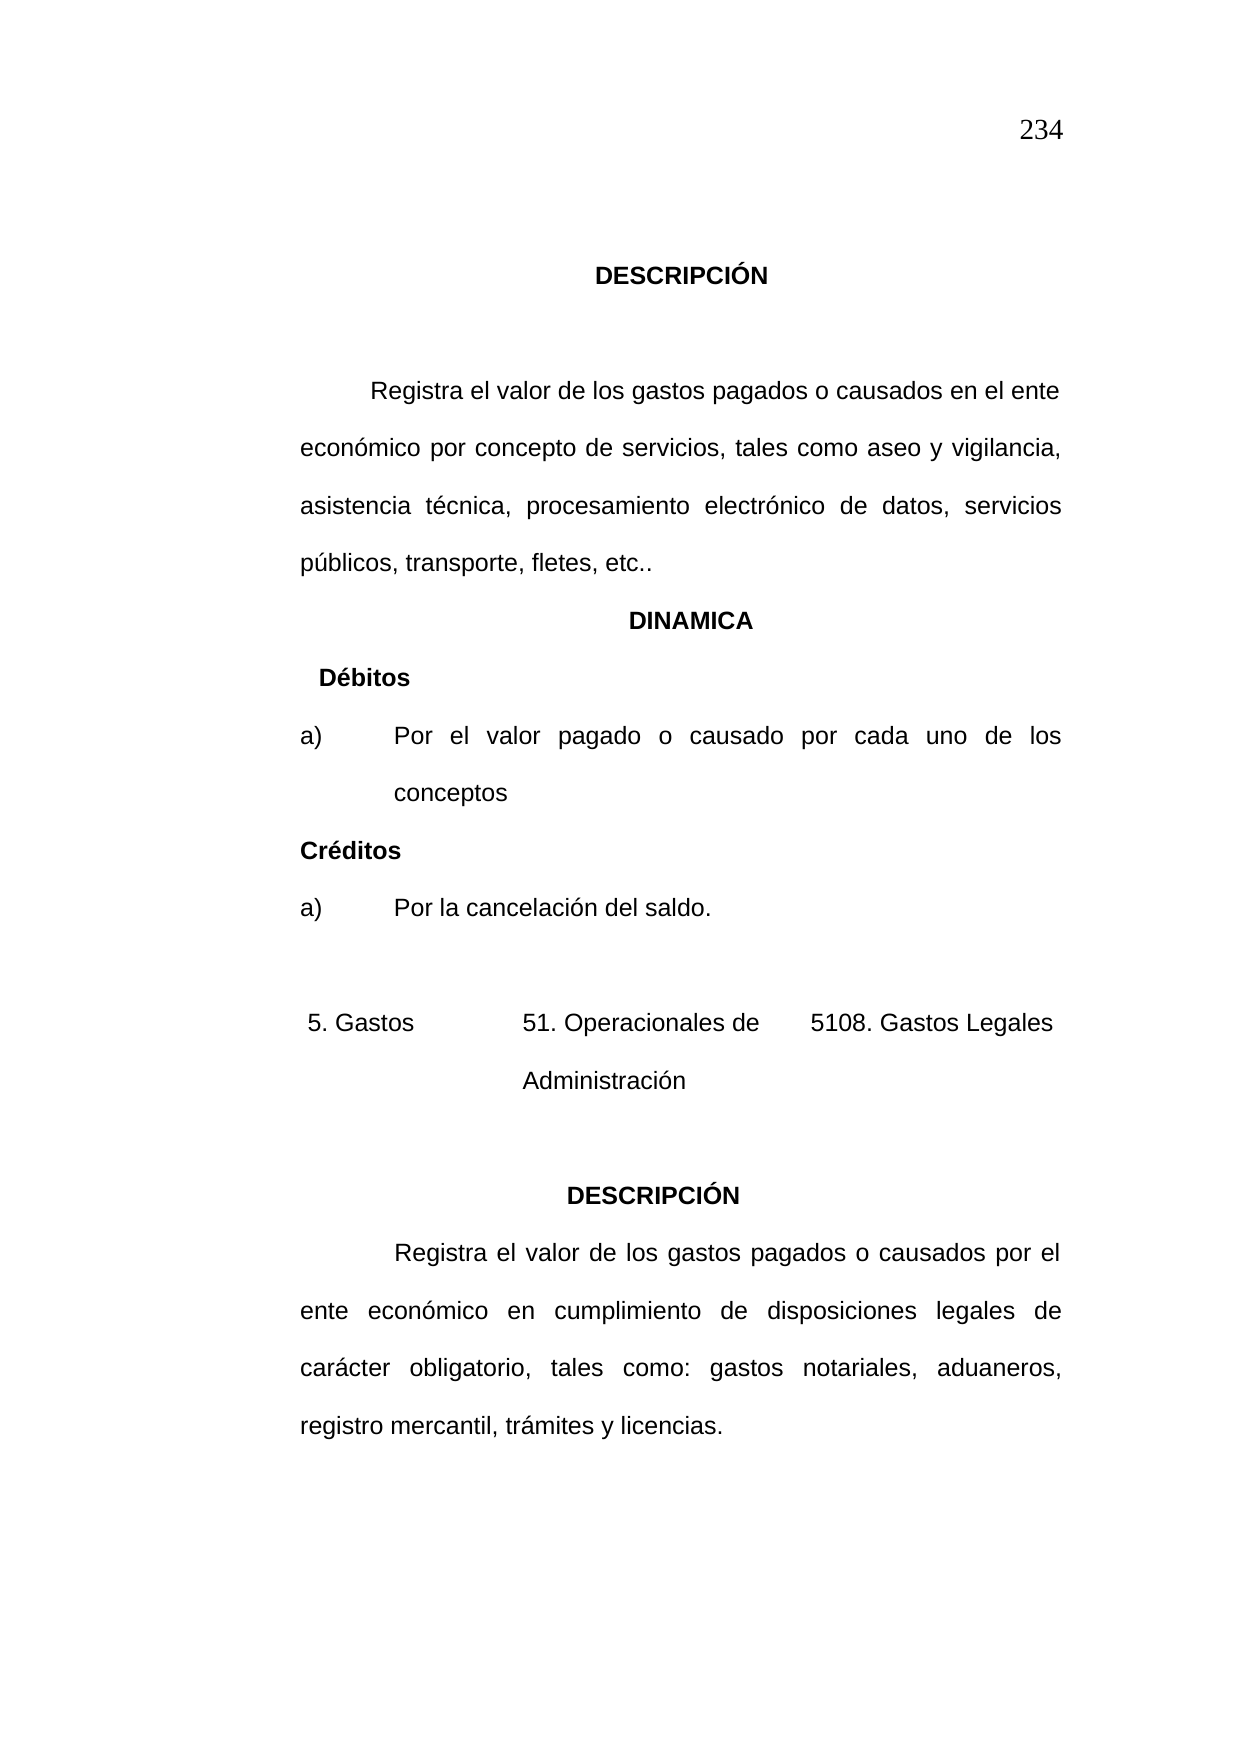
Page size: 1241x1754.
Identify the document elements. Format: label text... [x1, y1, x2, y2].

list Por el valor pagado o causado por cada uno de los conceptos [300, 721, 1063, 807]
text Débitos [244, 663, 1063, 692]
list Por la cancelación del saldo. [300, 893, 1063, 922]
text DESCRIPCIÓN [244, 1181, 1063, 1209]
text DINAMICA [244, 606, 1063, 635]
text Créditos [300, 836, 1063, 865]
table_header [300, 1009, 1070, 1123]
text DESCRIPCIÓN [300, 261, 1063, 290]
text Registra el valor de los gastos pagados o causados por el ente económico en cumplimiento de disposiciones legales de carácter obligatorio, tales como: gastos notariales, aduaneros, registro mercantil, trámites y licencias. [300, 1238, 1063, 1439]
text Registra el valor de los gastos pagados o causados en el ente económico por concepto de servicios, tales como aseo y vigilancia, asistencia técnica, procesamiento electrónico de datos, servicios públicos, transporte, fletes, etc.. [300, 376, 1063, 577]
